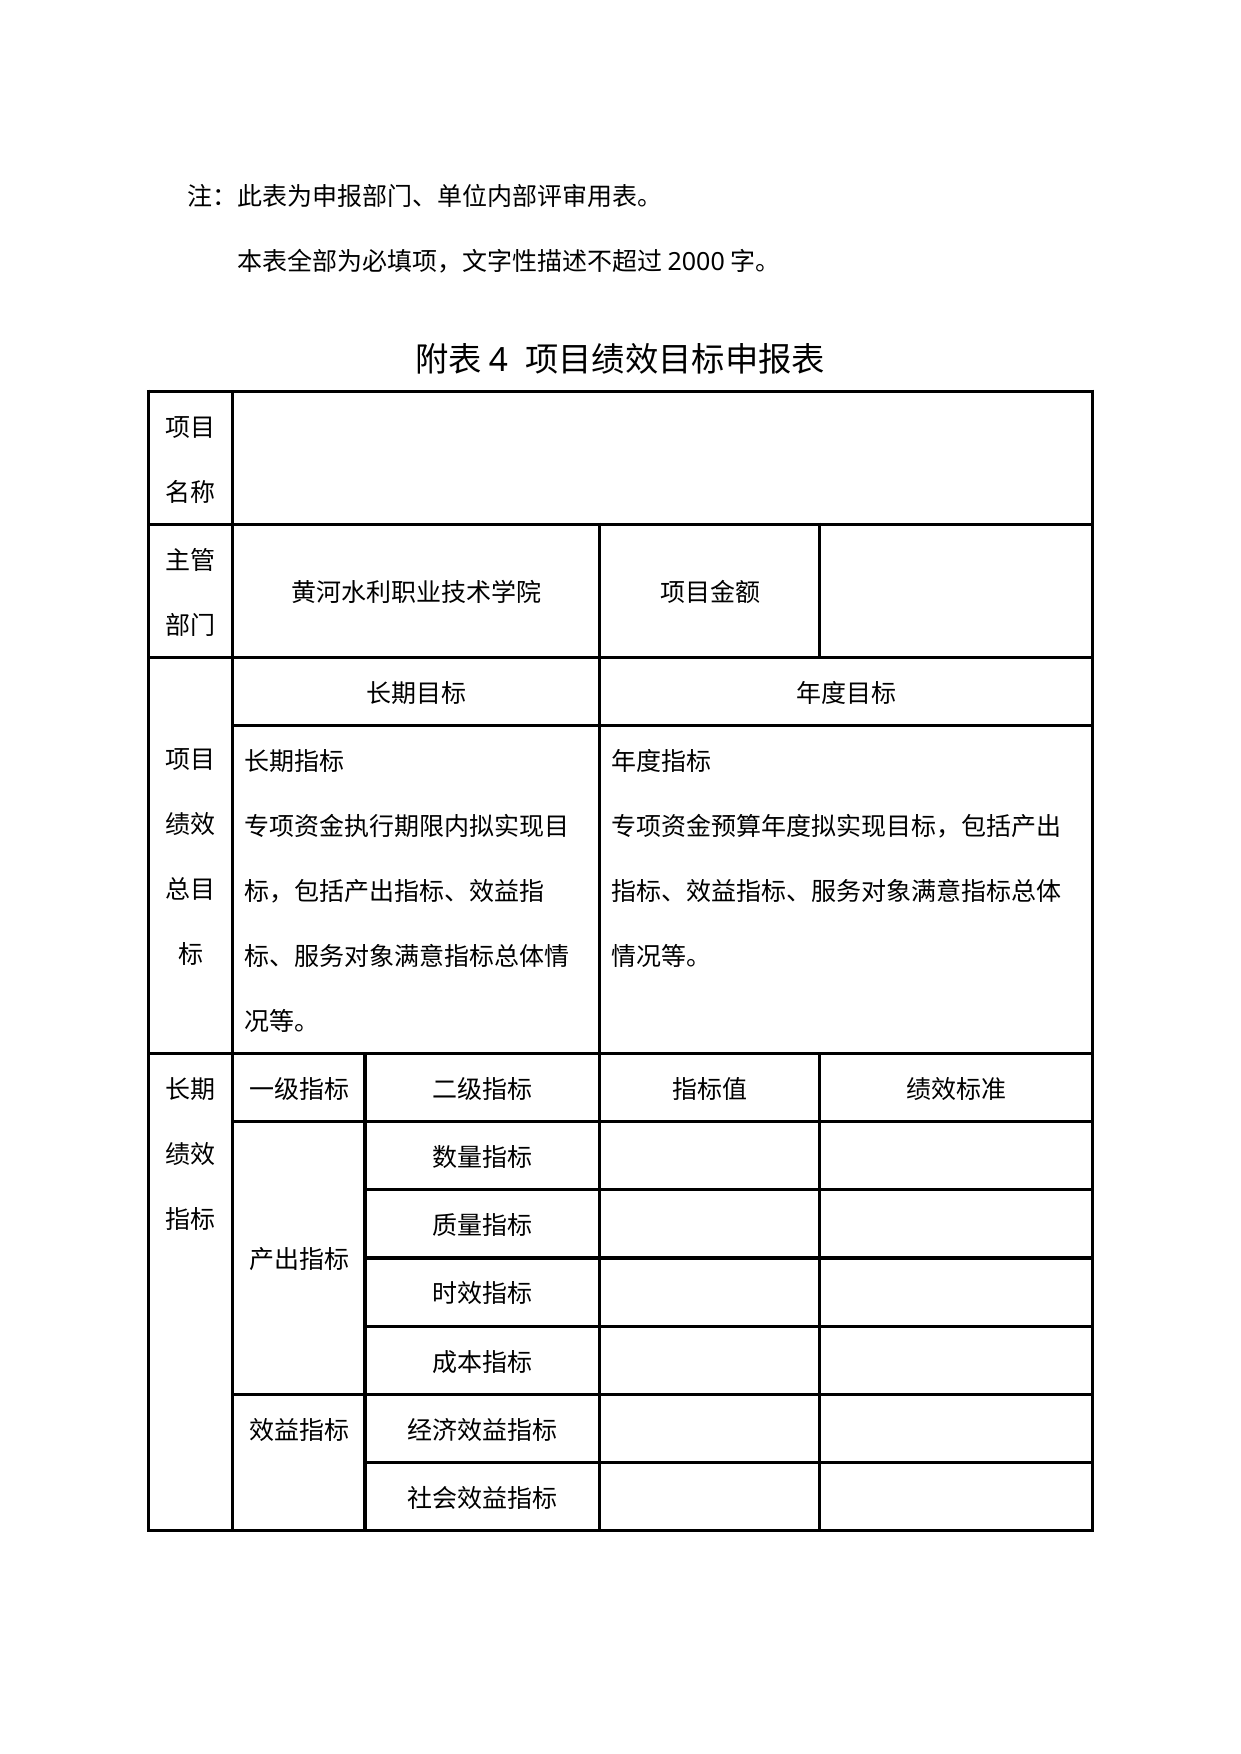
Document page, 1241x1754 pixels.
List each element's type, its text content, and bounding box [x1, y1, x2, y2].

table_header 项目名称 [150, 393, 231, 523]
table_cell 项目绩效总目标 [150, 659, 231, 1052]
table_cell 主管部门 [150, 526, 231, 656]
table_cell 绩效标准 [821, 1055, 1091, 1120]
table_cell 长期绩效指标 [150, 1055, 231, 1529]
table_cell [601, 1260, 818, 1324]
table_cell 一级指标 [234, 1055, 363, 1120]
table_cell [601, 1191, 818, 1256]
table_cell [821, 1464, 1091, 1529]
table_cell 时效指标 [367, 1260, 598, 1324]
text 本表全部为必填项，文字性描述不超过2000字。 [187, 227, 1053, 292]
table_cell 效益指标 [234, 1396, 363, 1529]
table_cell 产出指标 [234, 1123, 363, 1393]
table_cell [821, 1328, 1091, 1393]
table_cell [601, 1123, 818, 1188]
table_cell 长期指标 专项资金执行期限内拟实现目标，包括产出指标、效益指标、服务对象满意指标总体情况等。 [234, 727, 598, 1052]
table_header [234, 393, 1091, 523]
table_cell [821, 1191, 1091, 1256]
table_cell 社会效益指标 [367, 1464, 598, 1529]
text 附表4 项目绩效目标申报表 [187, 324, 1053, 389]
table_cell [821, 526, 1091, 656]
table_cell 年度目标 [601, 659, 1091, 724]
table_cell 年度指标 专项资金预算年度拟实现目标，包括产出指标、效益指标、服务对象满意指标总体情况等。 [601, 727, 1091, 1052]
table_cell 质量指标 [367, 1191, 598, 1256]
table_cell 数量指标 [367, 1123, 598, 1188]
table_cell [601, 1396, 818, 1461]
table_cell 项目金额 [601, 526, 818, 656]
table_cell 经济效益指标 [367, 1396, 598, 1461]
table_cell [821, 1260, 1091, 1324]
table_cell 指标值 [601, 1055, 818, 1120]
text 注：此表为申报部门、单位内部评审用表。 [187, 162, 1053, 227]
table_cell 成本指标 [367, 1328, 598, 1393]
table_cell [601, 1328, 818, 1393]
table_cell 长期目标 [234, 659, 598, 724]
table_cell [821, 1396, 1091, 1461]
table_cell 黄河水利职业技术学院 [234, 526, 598, 656]
table_cell [601, 1464, 818, 1529]
table_cell [821, 1123, 1091, 1188]
table_cell 二级指标 [367, 1055, 598, 1120]
